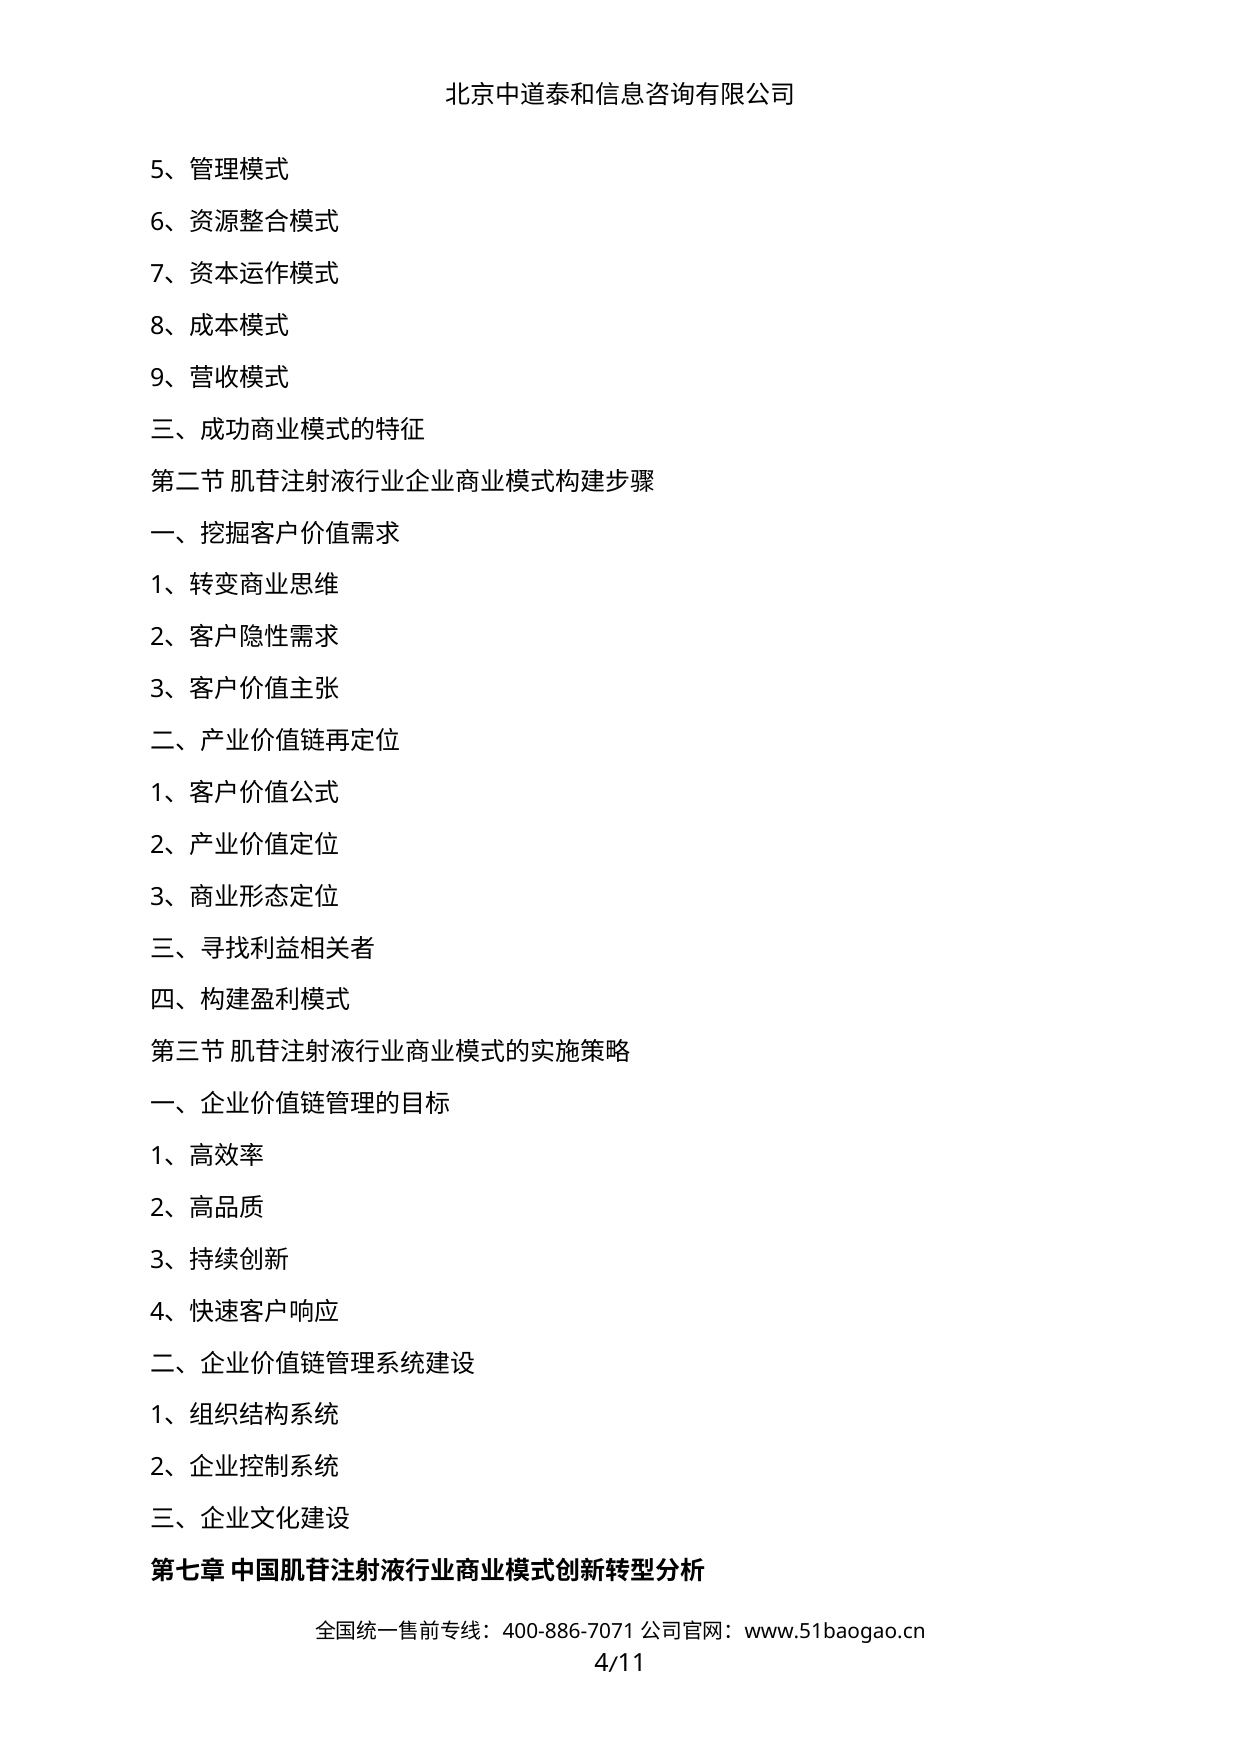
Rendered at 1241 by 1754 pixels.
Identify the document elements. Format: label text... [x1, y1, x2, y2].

text 1、客户价值公式 [150, 772, 1090, 809]
text 3、持续创新 [150, 1239, 1090, 1276]
text 三、成功商业模式的特征 [150, 409, 1090, 446]
text 5、管理模式 [150, 150, 1090, 186]
text 1、高效率 [150, 1136, 1090, 1172]
text 2、高品质 [150, 1187, 1090, 1224]
text 7、资本运作模式 [150, 254, 1090, 290]
text 8、成本模式 [150, 306, 1090, 342]
text 3、客户价值主张 [150, 669, 1090, 705]
text 第三节 肌苷注射液行业商业模式的实施策略 [150, 1032, 1090, 1068]
text 1、组织结构系统 [150, 1395, 1090, 1431]
text 6、资源整合模式 [150, 202, 1090, 238]
text 9、营收模式 [150, 357, 1090, 394]
text 四、构建盈利模式 [150, 980, 1090, 1016]
text 2、客户隐性需求 [150, 617, 1090, 653]
text 2、企业控制系统 [150, 1447, 1090, 1483]
text 一、挖掘客户价值需求 [150, 513, 1090, 549]
text 一、企业价值链管理的目标 [150, 1084, 1090, 1120]
text 三、企业文化建设 [150, 1499, 1090, 1535]
text 第七章 中国肌苷注射液行业商业模式创新转型分析 [150, 1551, 1090, 1587]
text 2、产业价值定位 [150, 824, 1090, 861]
text 二、产业价值链再定位 [150, 721, 1090, 757]
text 4、快速客户响应 [150, 1291, 1090, 1327]
text 1、转变商业思维 [150, 565, 1090, 601]
text 3、商业形态定位 [150, 876, 1090, 912]
text 二、企业价值链管理系统建设 [150, 1343, 1090, 1379]
text 三、寻找利益相关者 [150, 928, 1090, 964]
text 第二节 肌苷注射液行业企业商业模式构建步骤 [150, 461, 1090, 497]
